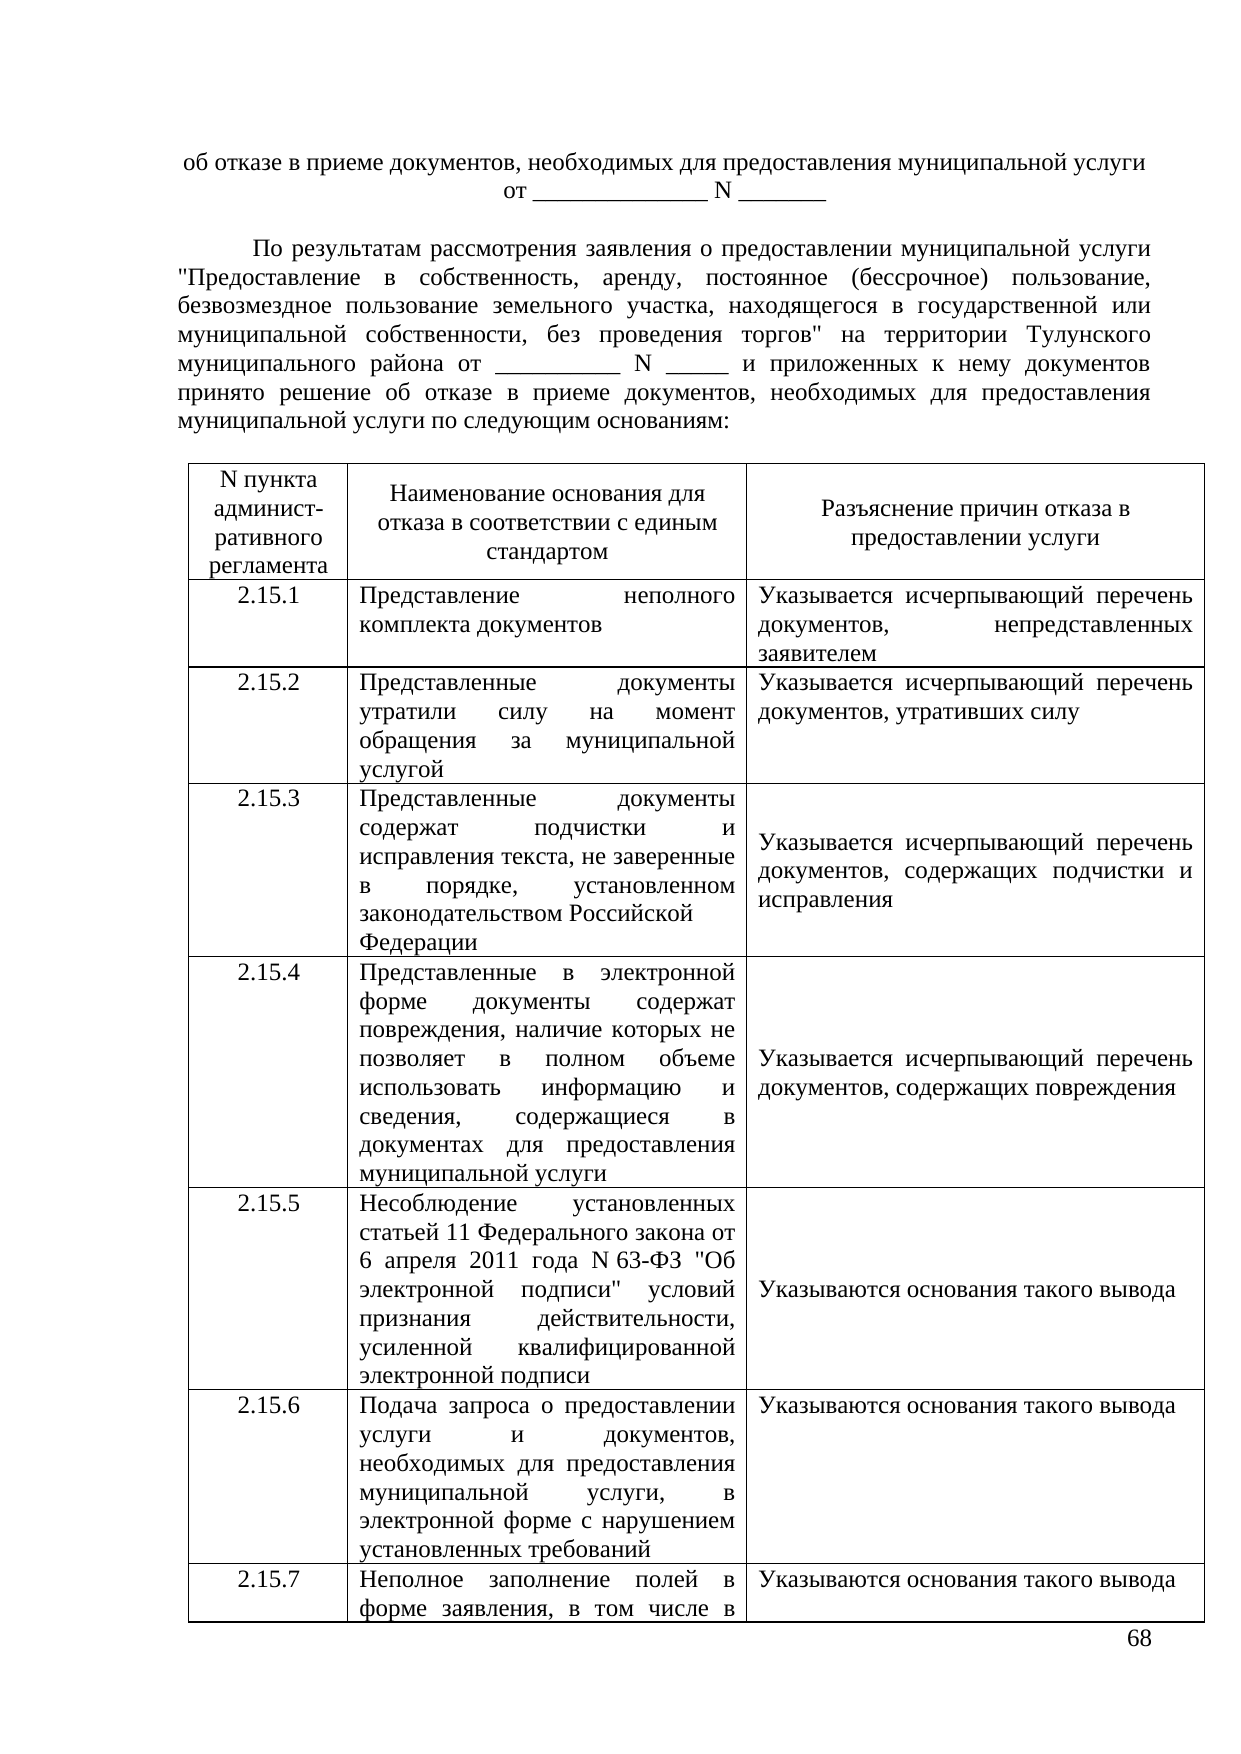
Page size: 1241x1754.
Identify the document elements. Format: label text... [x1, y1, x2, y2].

table_cell Указывается исчерпывающий перечень документов, содержащих повреждения [747, 957, 1204, 1187]
table_header Наименование основания для отказа в соответствии с единым стандартом [348, 464, 746, 579]
table_cell Представление неполного комплекта документов [348, 580, 746, 666]
table_header N пункта админист-ративного регламента [189, 464, 347, 579]
table_header Разъяснение причин отказа в предоставлении услуги [747, 464, 1204, 579]
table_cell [348, 1564, 746, 1621]
table_cell 2.15.6 [189, 1390, 347, 1563]
table_cell 2.15.1 [189, 580, 347, 666]
table_cell 2.15.5 [189, 1188, 347, 1389]
table_cell Указывается исчерпывающий перечень документов, содержащих подчистки и исправления [747, 784, 1204, 956]
table_cell Указываются основания такого вывода [747, 1390, 1204, 1563]
table_cell 2.15.3 [189, 784, 347, 956]
table_cell Указывается исчерпывающий перечень документов, непредставленных заявителем [747, 580, 1204, 666]
text По результатам рассмотрения заявления о предоставлении муниципальной услуги "Предоставление в собственность, аренду, постоянное (бессрочное) пользование, безвозмездное пользование земельного участка, находящегося в государственной или муниципальной собственности, без проведения торгов" на территории Тулунского муниципального района от __________ N _____ и приложенных к нему документов принято решение об отказе в приеме документов, необходимых для предоставления муниципальной услуги по следующим основаниям: [177, 233, 1152, 434]
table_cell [747, 1564, 1204, 1621]
table_cell 2.15.7 [189, 1564, 347, 1621]
table_cell Несоблюдение установленных статьей 11 Федерального закона от 6 апреля 2011 года N 63-ФЗ "Об электронной подписи" условий признания действительности, усиленной квалифицированной электронной подписи [348, 1188, 746, 1389]
table_cell 2.15.4 [189, 957, 347, 1187]
table_cell 2.15.2 [189, 668, 347, 782]
table_cell Представленные в электронной форме документы содержат повреждения, наличие которых не позволяет в полном объеме использовать информацию и сведения, содержащиеся в документах для предоставления муниципальной услуги [348, 957, 746, 1187]
table_cell Указываются основания такого вывода [747, 1188, 1204, 1389]
table_cell Представленные документы утратили силу на момент обращения за муниципальной услугой [348, 668, 746, 782]
table_cell Указывается исчерпывающий перечень документов, утративших силу [747, 668, 1204, 782]
text об отказе в приеме документов, необходимых для предоставления муниципальной услуги от ______________ N _______ [177, 147, 1152, 204]
table_cell Подача запроса о предоставлении услуги и документов, необходимых для предоставления муниципальной услуги, в электронной форме с нарушением установленных требований [348, 1390, 746, 1563]
table_cell Представленные документы содержат подчистки и исправления текста, не заверенные в порядке, установленном законодательством Российской Федерации [348, 784, 746, 956]
